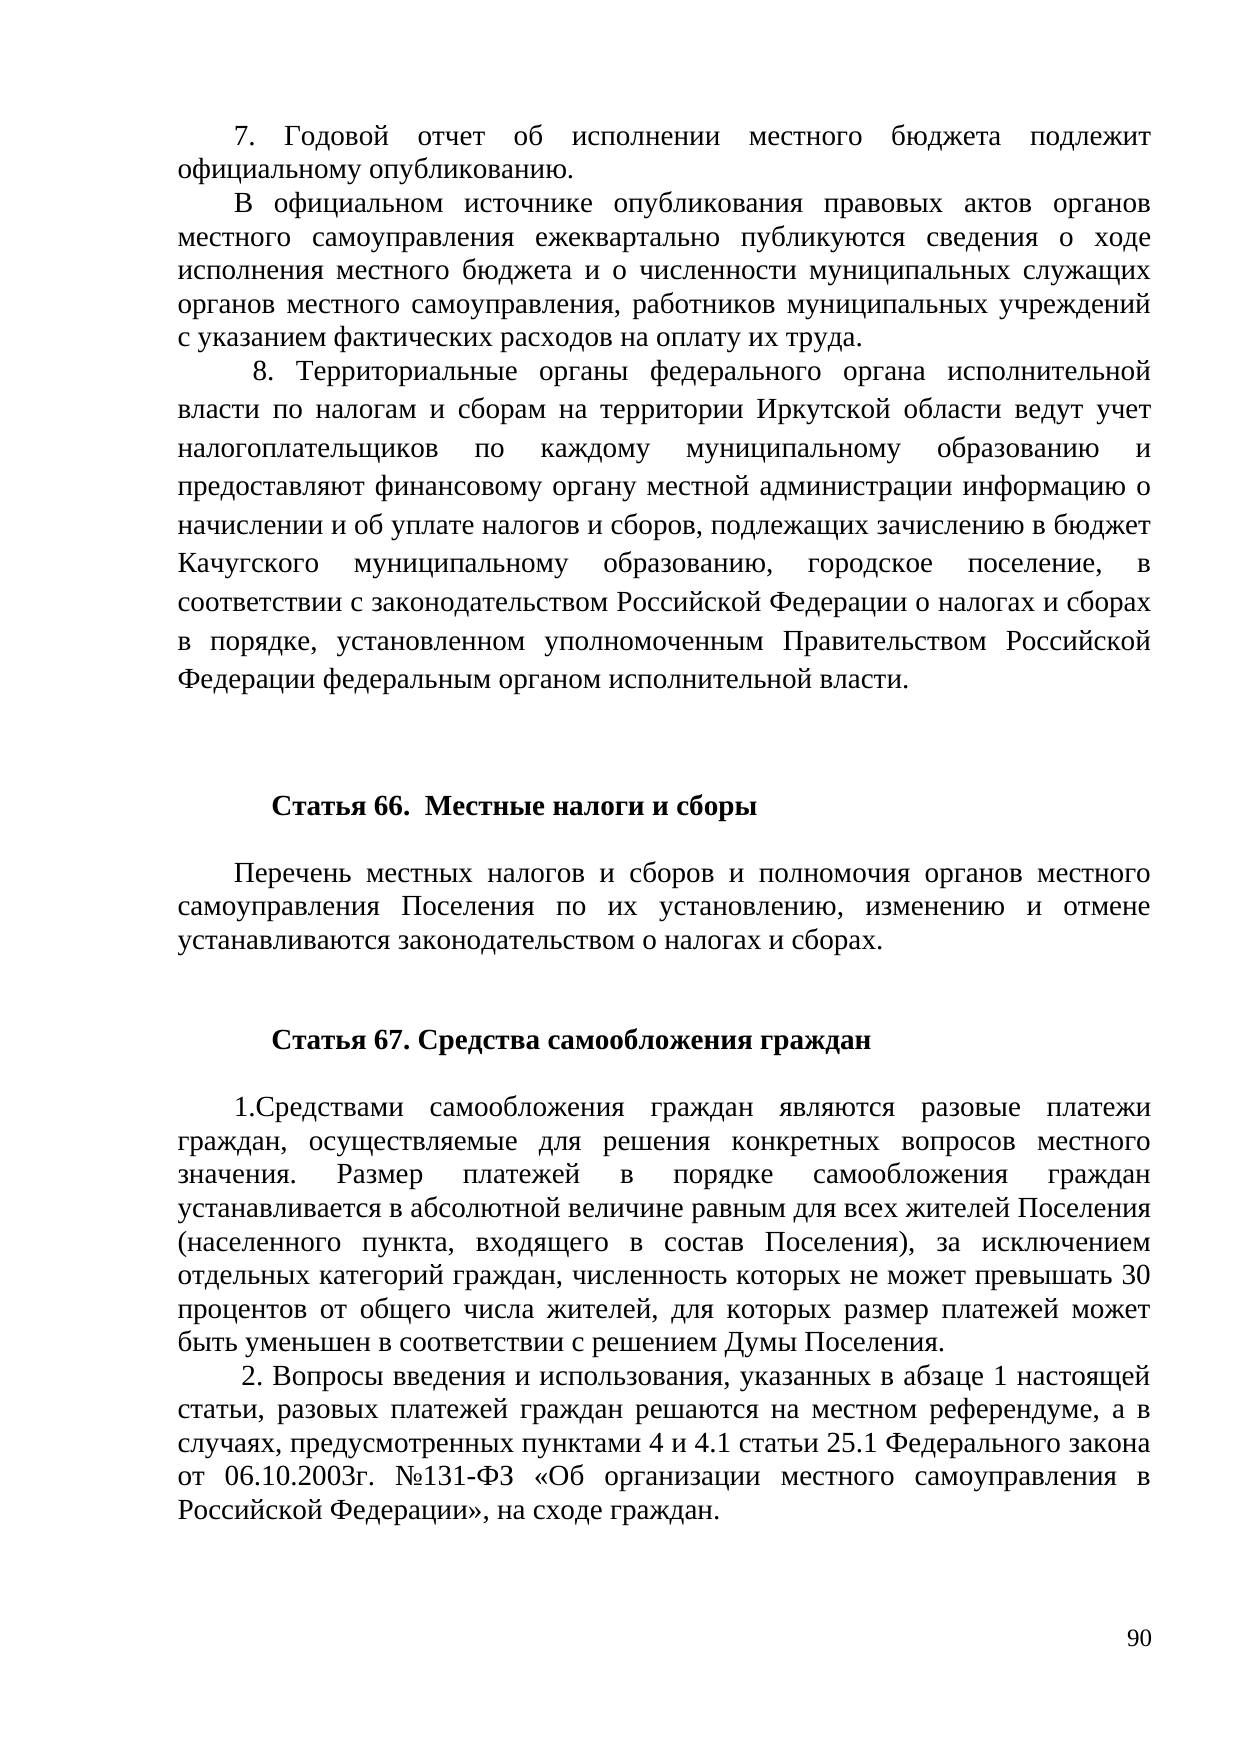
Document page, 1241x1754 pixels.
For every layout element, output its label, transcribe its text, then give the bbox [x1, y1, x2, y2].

text Статья 67. Средства самообложения граждан [177, 1022, 1152, 1056]
text 7. Годовой отчет об исполнении местного бюджета подлежит официальному опубликованию. [177, 118, 1152, 185]
text Перечень местных налогов и сборов и полномочия органов местного самоуправления Поселения по их установлению, изменению и отмене устанавливаются законодательством о налогах и сборах. [177, 855, 1152, 955]
text В официальном источнике опубликования правовых актов органов местного самоуправления ежеквартально публикуются сведения о ходе исполнения местного бюджета и о численности муниципальных служащих органов местного самоуправления, работников муниципальных учреждений с указанием фактических расходов на оплату их труда. [177, 185, 1152, 353]
text 8. Территориальные органы федерального органа исполнительной власти по налогам и сборам на территории Иркутской области ведут учет налогоплательщиков по каждому муниципальному образованию и предоставляют финансовому органу местной администрации информацию о начислении и об уплате налогов и сборов, подлежащих зачислению в бюджет Качугского муниципальному образованию, городское поселение, в соответствии с законодательством Российской Федерации о налогах и сборах в порядке, установленном уполномоченным Правительством Российской Федерации федеральным органом исполнительной власти. [177, 353, 1152, 695]
text Статья 66. Местные налоги и сборы [177, 788, 1152, 821]
text 1.Средствами самообложения граждан являются разовые платежи граждан, осуществляемые для решения конкретных вопросов местного значения. Размер платежей в порядке самообложения граждан устанавливается в абсолютной величине равным для всех жителей Поселения (населенного пункта, входящего в состав Поселения), за исключением отдельных категорий граждан, численность которых не может превышать 30 процентов от общего числа жителей, для которых размер платежей может быть уменьшен в соответствии с решением Думы Поселения. [177, 1089, 1152, 1358]
text 2. Вопросы введения и использования, указанных в абзаце 1 настоящей статьи, разовых платежей граждан решаются на местном референдуме, а в случаях, предусмотренных пунктами 4 и 4.1 статьи 25.1 Федерального закона от 06.10.2003г. №131-ФЗ «Об организации местного самоуправления в Российской Федерации», на сходе граждан. [177, 1358, 1152, 1526]
